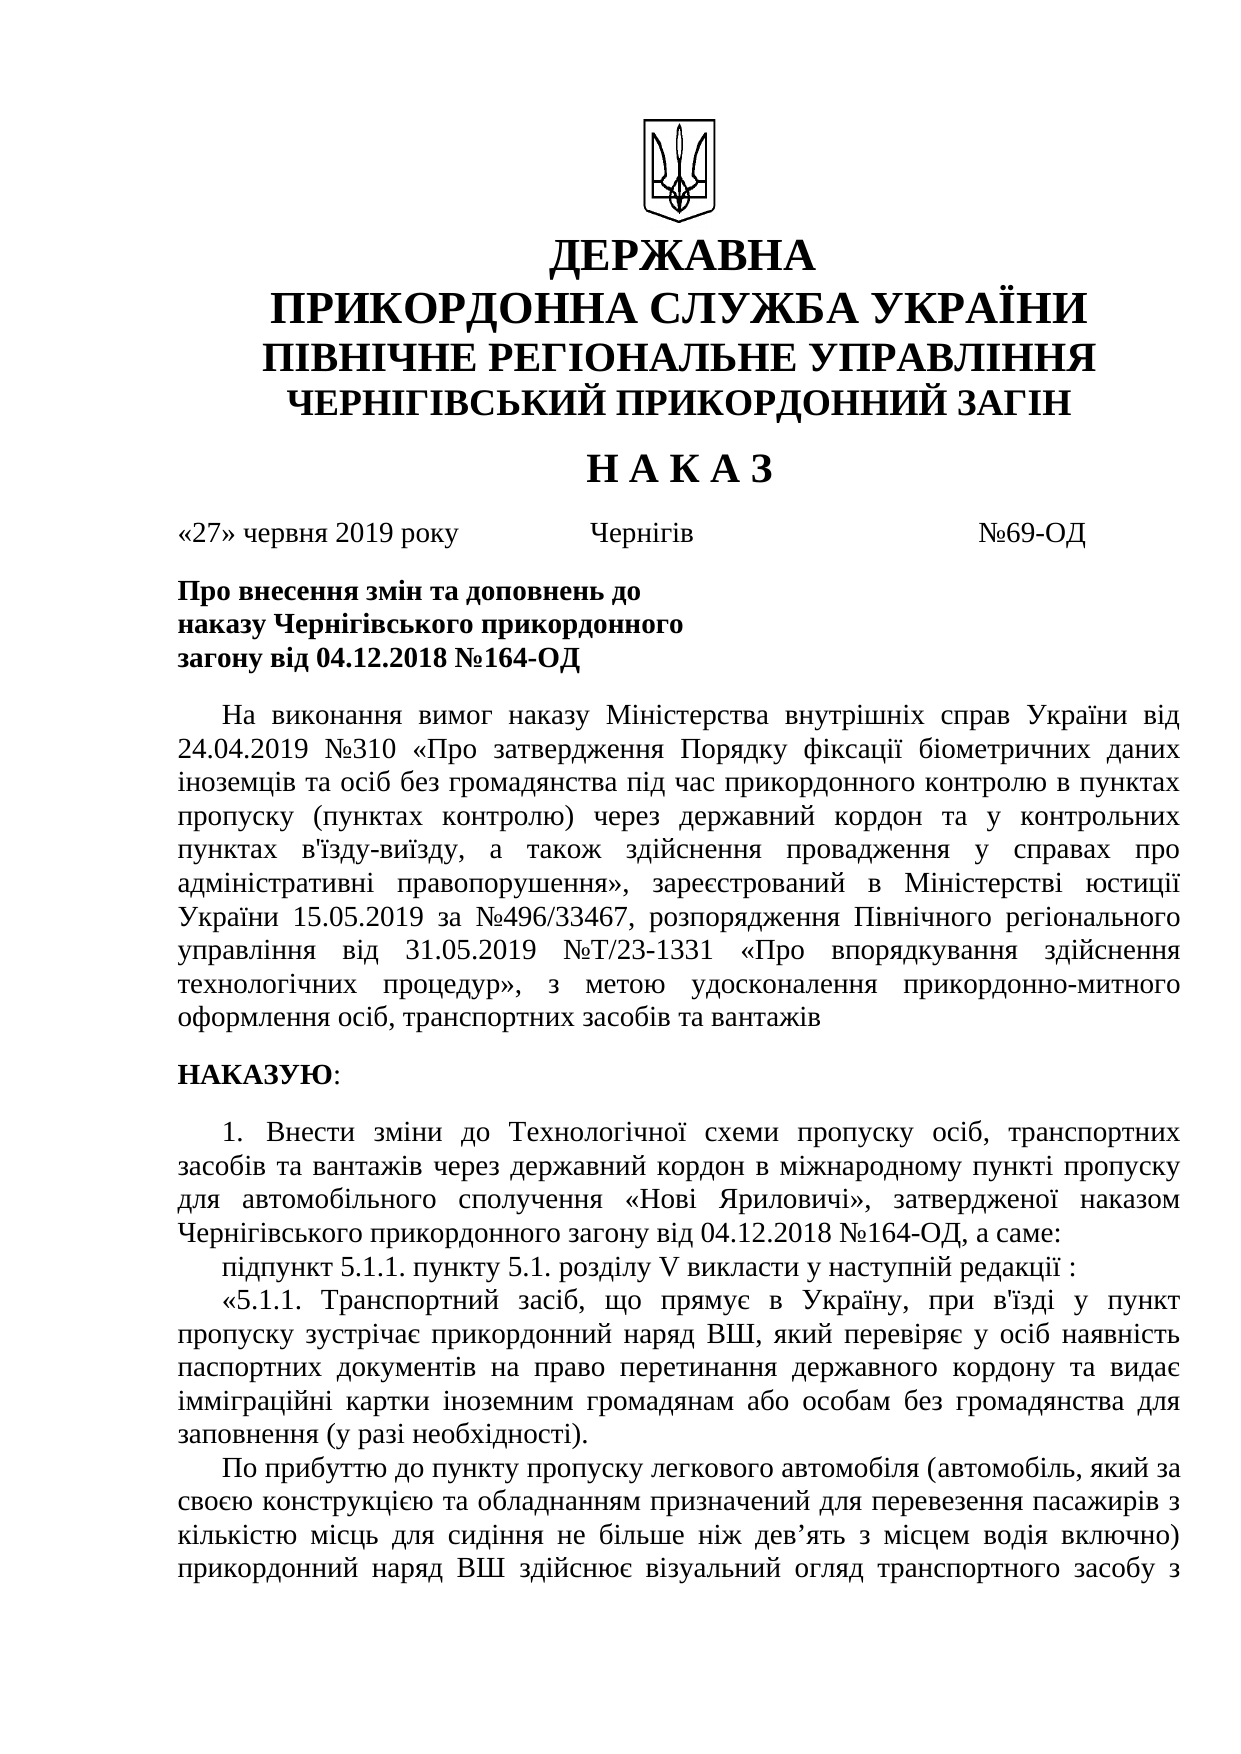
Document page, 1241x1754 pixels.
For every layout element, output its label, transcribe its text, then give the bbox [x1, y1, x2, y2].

subtitle ПІВНІЧНЕ РЕГІОНАЛЬНЕ УПРАВЛІННЯ [177, 333, 1181, 381]
picture [642, 118, 716, 228]
text На виконання вимог наказу Міністерства внутрішніх справ України від 24.04.2019 №310 «Про затвердження Порядку фіксації біометричних даних іноземців та осіб без громадянства під час прикордонного контролю в пунктах пропуску (пунктах контролю) через державний кордон та у контрольних пунктах в'їзду-виїзду, а також здійснення провадження у справах про адміністративні правопорушення», зареєстрований в Міністерстві юстиції України 15.05.2019 за №496/33467, розпорядження Північного регіонального управління від 31.05.2019 №Т/23-1331 «Про впорядкування здійснення технологічних процедур», з метою удосконалення прикордонно-митного оформлення осіб, транспортних засобів та вантажів [177, 697, 1181, 1033]
subtitle ЧЕРНІГІВСЬКИЙ ПРИКОРДОННИЙ ЗАГІН [177, 381, 1181, 424]
table_header Про внесення змін та доповнень до наказу Чернігівського прикордонного загону від 04.12.2018 №164-ОД [177, 573, 700, 697]
list Внести зміни до Технологічної схеми пропуску осіб, транспортних засобів та вантажів через державний кордон в міжнародному пункті пропуску для автомобільного сполучення «Нові Яриловичі», затвердженої наказом Чернігівського прикордонного загону від 04.12.2018 №164-ОД, а саме: [177, 1114, 1181, 1249]
text «27» червня 2019 року Чернігів №69-ОД [177, 515, 1181, 549]
subtitle Н А К А З [177, 443, 1181, 491]
text ПРИКОРДОННА СЛУЖБА УКРАЇНИ [177, 280, 1181, 333]
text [177, 1450, 1181, 1584]
text НАКАЗУЮ: [177, 1057, 1181, 1090]
text «5.1.1. Транспортний засіб, що прямує в Україну, при в'їзді у пункт пропуску зустрічає прикордонний наряд ВШ, який перевіряє у осіб наявність паспортних документів на право перетинання державного кордону та видає імміграційні картки іноземним громадянам або особам без громадянства для заповнення (у разі необхідності). [177, 1282, 1181, 1450]
text підпункт 5.1.1. пункту 5.1. розділу V викласти у наступній редакції : [177, 1249, 1181, 1282]
text ДЕРЖАВНА [177, 227, 1181, 280]
